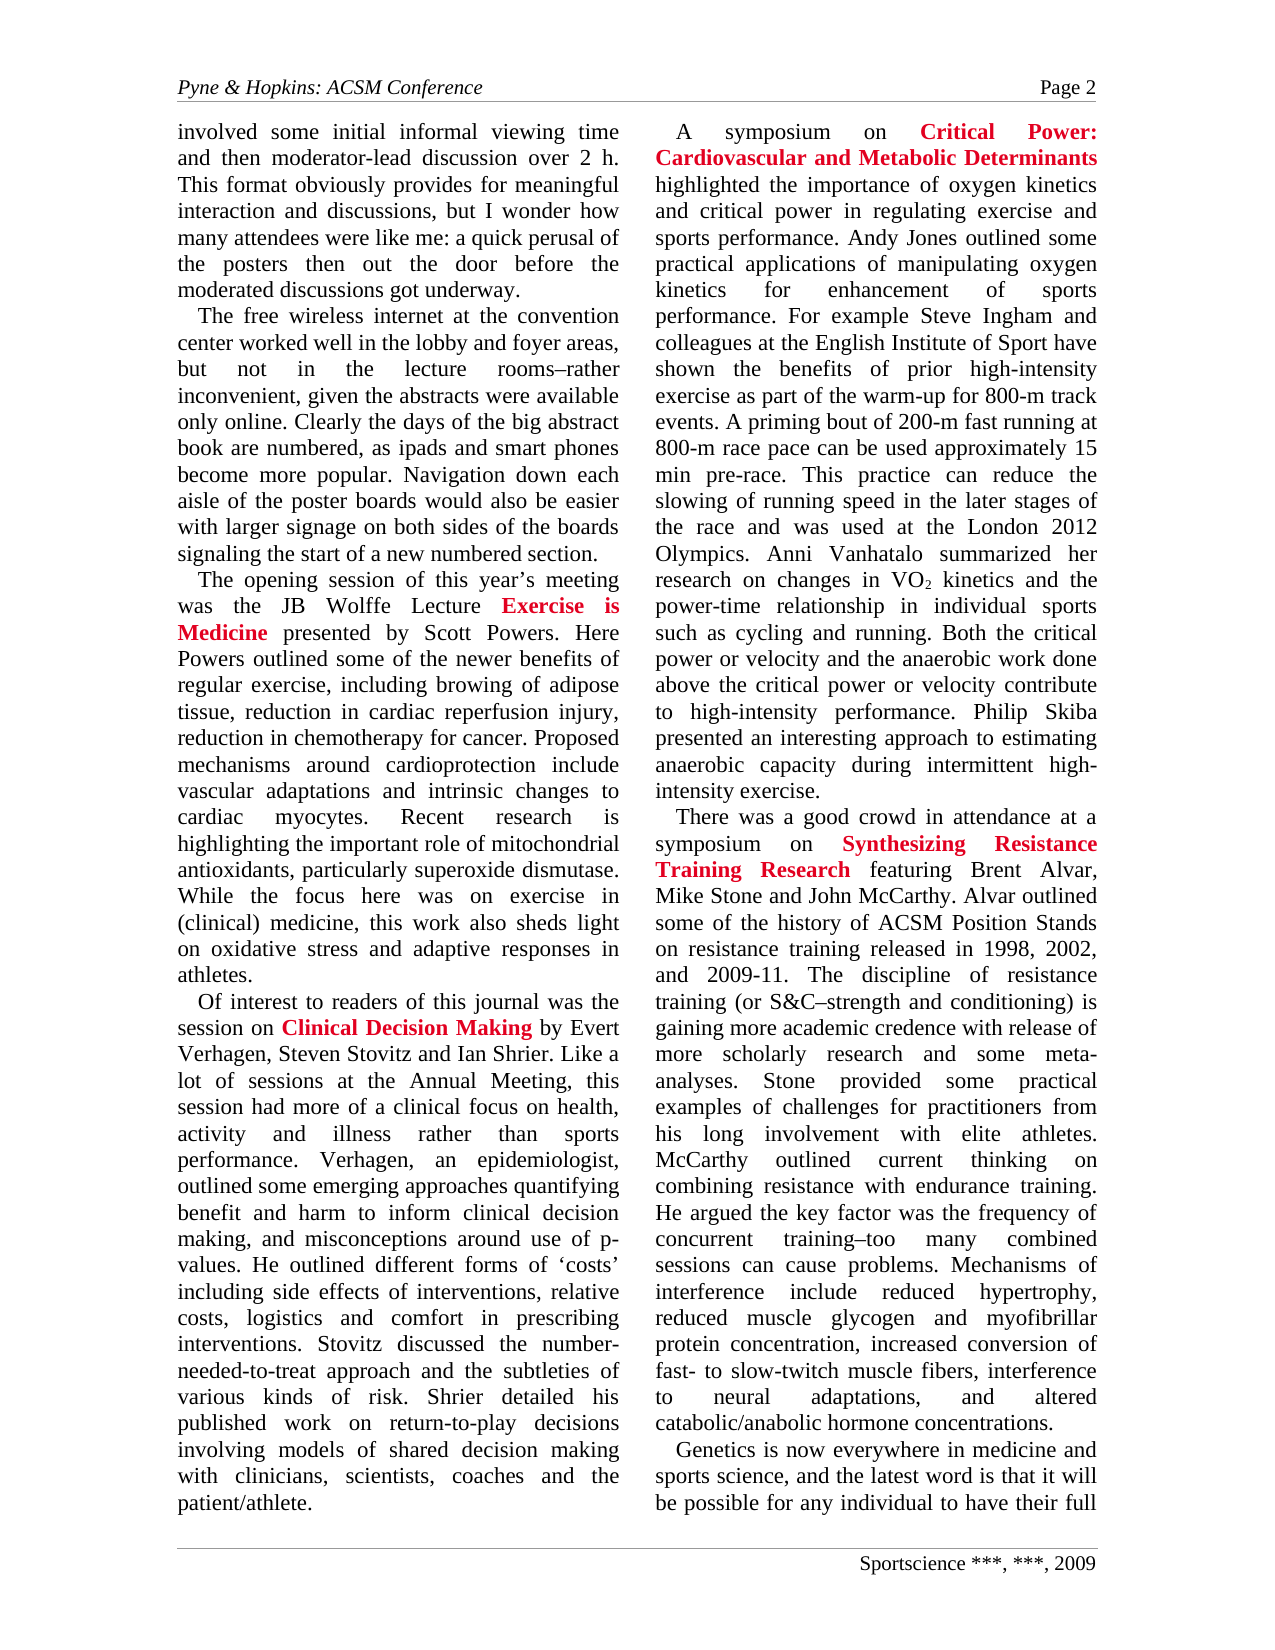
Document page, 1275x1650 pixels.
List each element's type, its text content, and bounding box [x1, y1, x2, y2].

text The free wireless internet at the convention center worked well in the lobby and foyer areas, but not in the lecture rooms–rather inconvenient, given the abstracts were available only online. Clearly the days of the big abstract book are numbered, as ipads and smart phones become more popular. Navigation down each aisle of the poster boards would also be easier with larger signage on both sides of the boards signaling the start of a new numbered section. [177, 303, 620, 566]
text The opening session of this year’s meeting was the JB Wolffe Lecture Exercise is Medicine presented by Scott Powers. Here Powers outlined some of the newer benefits of regular exercise, including browing of adipose tissue, reduction in cardiac reperfusion injury, reduction in chemotherapy for cancer. Proposed mechanisms around cardioprotection include vascular adaptations and intrinsic changes to cardiac myocytes. Recent research is highlighting the important role of mitochondrial antioxidants, particularly superoxide dismutase. While the focus here was on exercise in (clinical) medicine, this work also sheds light on oxidative stress and adaptive responses in athletes. [177, 566, 620, 988]
text Of interest to readers of this journal was the session on Clinical Decision Making by Evert Verhagen, Steven Stovitz and Ian Shrier. Like a lot of sessions at the Annual Meeting, this session had more of a clinical focus on health, activity and illness rather than sports performance. Verhagen, an epidemiologist, outlined some emerging approaches quantifying benefit and harm to inform clinical decision making, and misconceptions around use of p-values. He outlined different forms of ‘costs’ including side effects of interventions, relative costs, logistics and comfort in prescribing interventions. Stovitz discussed the number-needed-to-treat approach and the subtleties of various kinds of risk. Shrier detailed his published work on return-to-play decisions involving models of shared decision making with clinicians, scientists, coaches and the patient/athlete. [177, 988, 620, 1515]
text There was a good crowd in attendance at a symposium on Synthesizing Resistance Training Research featuring Brent Alvar, Mike Stone and John McCarthy. Alvar outlined some of the history of ACSM Position Stands on resistance training released in 1998, 2002, and 2009-11. The discipline of resistance training (or S&C–strength and conditioning) is gaining more academic credence with release of more scholarly research and some meta-analyses. Stone provided some practical examples of challenges for practitioners from his long involvement with elite athletes. McCarthy outlined current thinking on combining resistance with endurance training. He argued the key factor was the frequency of concurrent training–too many combined sessions can cause problems. Mechanisms of interference include reduced hypertrophy, reduced muscle glycogen and myofibrillar protein concentration, increased conversion of fast- to slow-twitch muscle fibers, interference to neural adaptations, and altered catabolic/anabolic hormone concentrations. [655, 803, 1098, 1436]
text A symposium on Critical Power: Cardiovascular and Metabolic Determinants highlighted the importance of oxygen kinetics and critical power in regulating exercise and sports performance. Andy Jones outlined some practical applications of manipulating oxygen kinetics for enhancement of sports performance. For example Steve Ingham and colleagues at the English Institute of Sport have shown the benefits of prior high-intensity exercise as part of the warm-up for 800-m track events. A priming bout of 200-m fast running at 800-m race pace can be used approximately 15 min pre-race. This practice can reduce the slowing of running speed in the later stages of the race and was used at the London 2012 Olympics. Anni Vanhatalo summarized her research on changes in VO2 kinetics and the power-time relationship in individual sports such as cycling and running. Both the critical power or velocity and the anaerobic work done above the critical power or velocity contribute to high-intensity performance. Philip Skiba presented an interesting approach to estimating anaerobic capacity during intermittent high-intensity exercise. [655, 118, 1098, 803]
